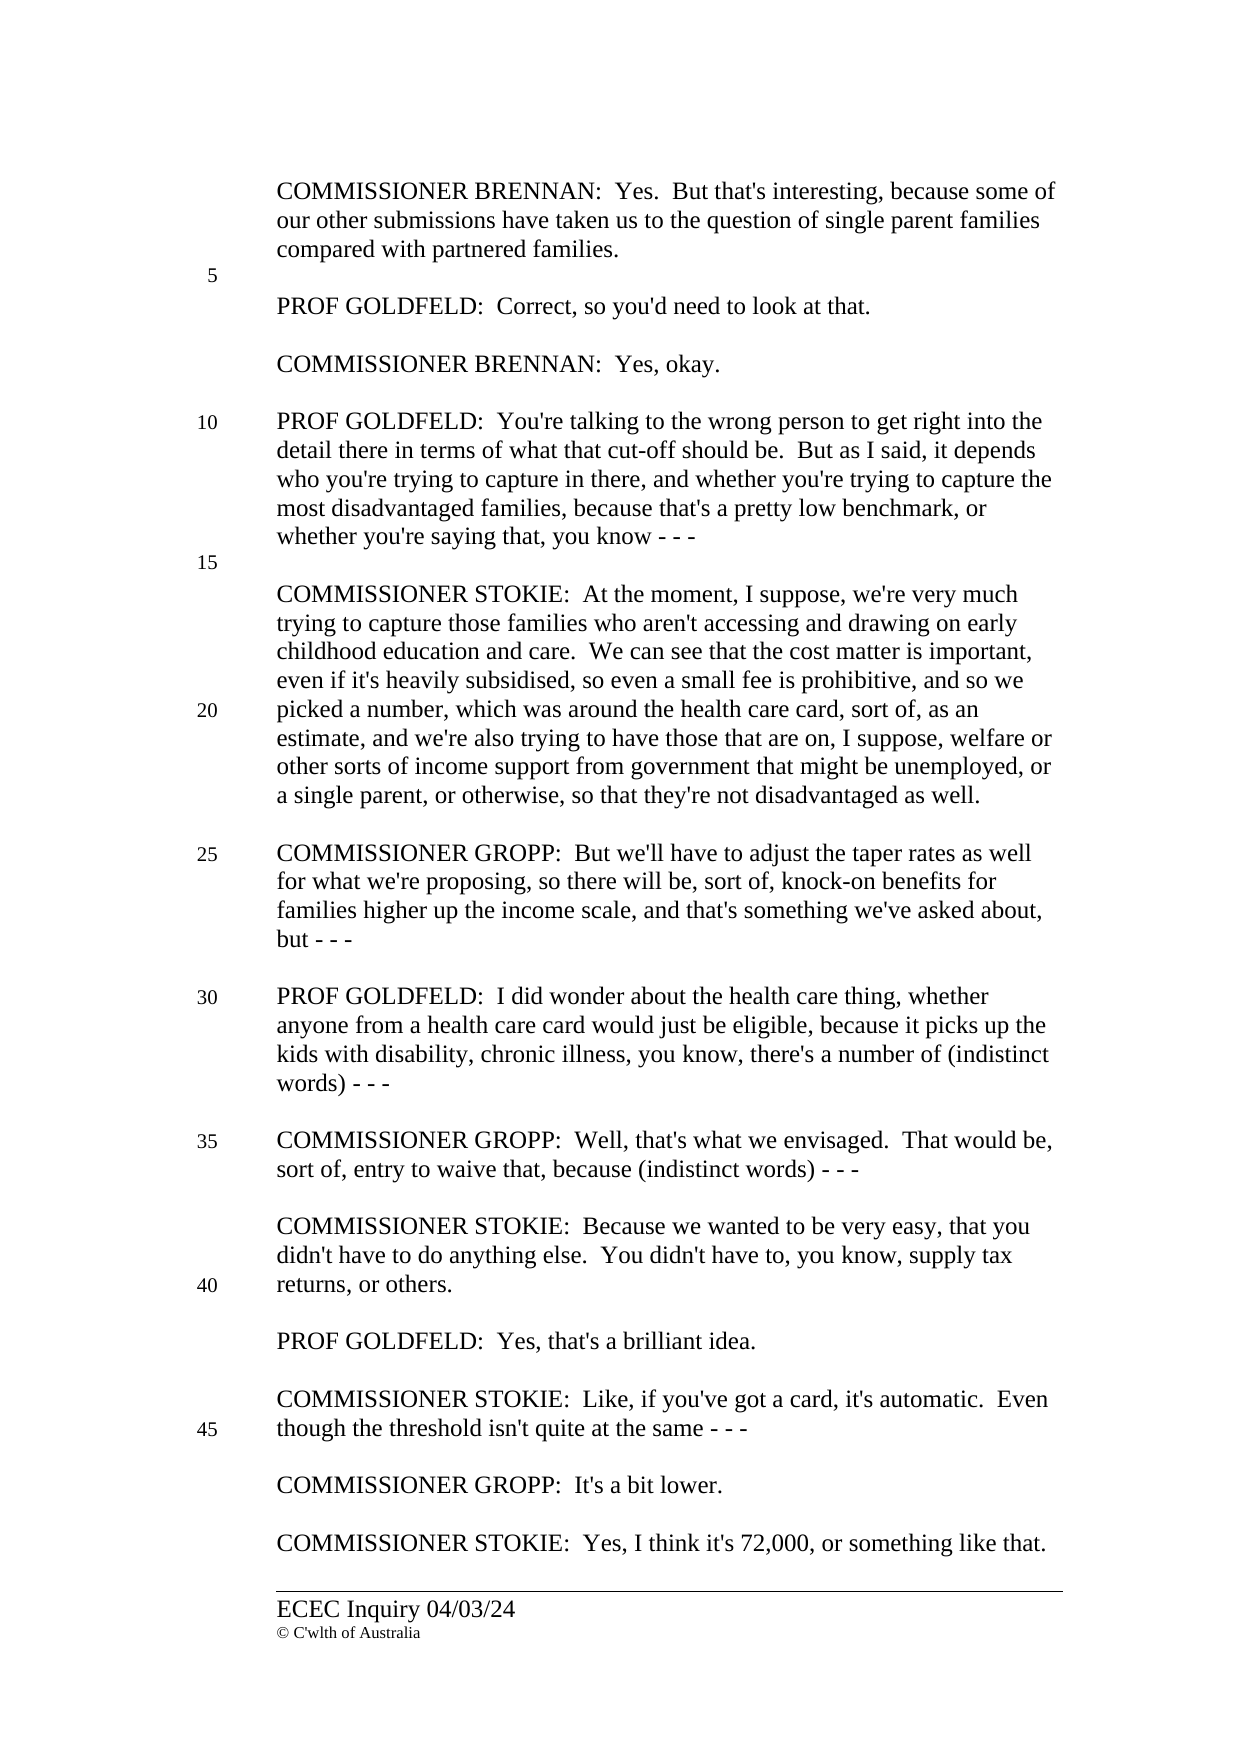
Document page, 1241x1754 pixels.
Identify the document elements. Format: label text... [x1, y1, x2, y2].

text COMMISSIONER BRENNAN: Yes. But that's interesting, because some of our other submissions have taken us to the question of single parent families compared with partnered families. [276, 176, 1063, 263]
text COMMISSIONER STOKIE: Yes, I think it's 72,000, or something like that. [276, 1528, 1063, 1556]
text COMMISSIONER STOKIE: Because we wanted to be very easy, that you didn't have to do anything else. You didn't have to, you know, supply tax returns, or others. [276, 1211, 1063, 1298]
text COMMISSIONER BRENNAN: Yes, okay. [276, 349, 1063, 378]
text COMMISSIONER STOKIE: At the moment, I suppose, we're very much trying to capture those families who aren't accessing and drawing on early childhood education and care. We can see that the cost matter is important, even if it's heavily subsidised, so even a small fee is prohibitive, and so we picked a number, which was around the health care card, sort of, as an estimate, and we're also trying to have those that are on, I suppose, welfare or other sorts of income support from government that might be unemployed, or a single parent, or otherwise, so that they're not disadvantaged as well. [276, 579, 1063, 809]
text PROF GOLDFELD: Yes, that's a brilliant idea. [276, 1326, 1063, 1355]
text COMMISSIONER GROPP: But we'll have to adjust the taper rates as well for what we're proposing, so there will be, sort of, knock-on benefits for families higher up the income scale, and that's something we've asked about, but - - - [276, 838, 1063, 953]
text PROF GOLDFELD: You're talking to the wrong person to get right into the detail there in terms of what that cut-off should be. But as I said, it depends who you're trying to capture in there, and whether you're trying to capture the most disadvantaged families, because that's a pretty low benchmark, or whether you're saying that, you know - - - [276, 406, 1063, 550]
text PROF GOLDFELD: I did wonder about the health care thing, whether anyone from a health care card would just be eligible, because it picks up the kids with disability, chronic illness, you know, there's a number of (indistinct words) - - - [276, 981, 1063, 1096]
text PROF GOLDFELD: Correct, so you'd need to look at that. [276, 291, 1063, 320]
text COMMISSIONER STOKIE: Like, if you've got a card, it's automatic. Even though the threshold isn't quite at the same - - - [276, 1384, 1063, 1441]
text COMMISSIONER GROPP: It's a bit lower. [276, 1470, 1063, 1499]
text COMMISSIONER GROPP: Well, that's what we envisaged. That would be, sort of, entry to waive that, because (indistinct words) - - - [276, 1125, 1063, 1183]
